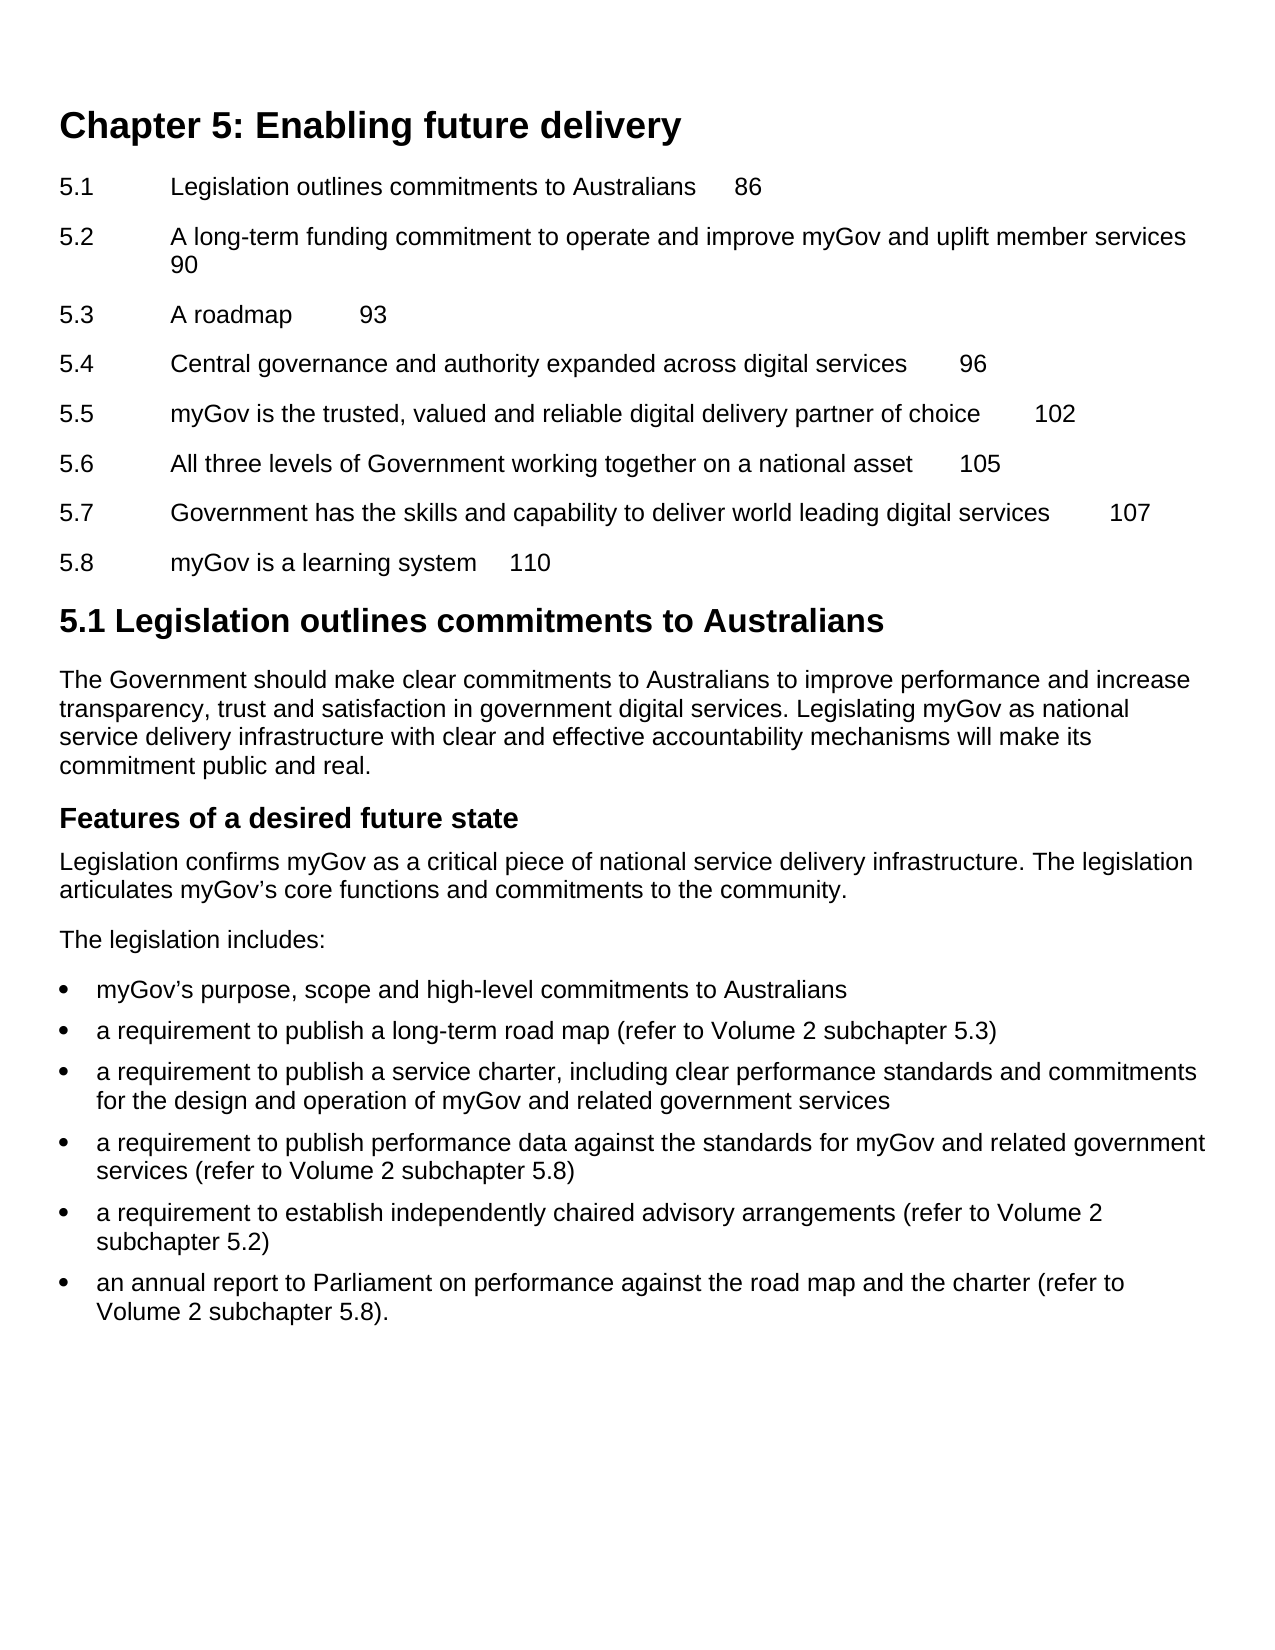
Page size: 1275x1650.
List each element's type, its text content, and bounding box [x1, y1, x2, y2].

subtitle Chapter 5: Enabling future delivery [59, 104, 1216, 147]
list myGov’s purpose, scope and high-level commitments to Australians [59, 975, 1216, 1003]
text 5.7 Government has the skills and capability to deliver world leading digital services 107 [59, 498, 1216, 527]
text 5.2 A long-term funding commitment to operate and improve myGov and uplift member services 90 [59, 221, 1216, 279]
list a requirement to publish performance data against the standards for myGov and related government services (refer to Volume 2 subchapter 5.8) [59, 1127, 1216, 1185]
text 5.8 myGov is a learning system 110 [59, 548, 1216, 576]
text 5.3 A roadmap 93 [59, 300, 1216, 328]
text The Government should make clear commitments to Australians to improve performance and increase transparency, trust and satisfaction in government digital services. Legislating myGov as national service delivery infrastructure with clear and effective accountability mechanisms will make its commitment public and real. [59, 665, 1216, 780]
text Legislation confirms myGov as a critical piece of national service delivery infrastructure. The legislation articulates myGov’s core functions and commitments to the community. [59, 847, 1216, 904]
list a requirement to establish independently chaired advisory arrangements (refer to Volume 2 subchapter 5.2) [59, 1198, 1216, 1255]
text 5.1 Legislation outlines commitments to Australians 86 [59, 172, 1216, 201]
list an annual report to Parliament on performance against the road map and the charter (refer to Volume 2 subchapter 5.8). [59, 1268, 1216, 1325]
text 5.4 Central governance and authority expanded across digital services 96 [59, 349, 1216, 378]
text The legislation includes: [59, 925, 1216, 954]
subtitle 5.1 Legislation outlines commitments to Australians [59, 601, 1216, 640]
text 5.5 myGov is the trusted, valued and reliable digital delivery partner of choice 102 [59, 399, 1216, 428]
list a requirement to publish a service charter, including clear performance standards and commitments for the design and operation of myGov and related government services [59, 1057, 1216, 1115]
list a requirement to publish a long-term road map (refer to Volume 2 subchapter 5.3) [59, 1016, 1216, 1045]
text 5.6 All three levels of Government working together on a national asset 105 [59, 448, 1216, 477]
subtitle Features of a desired future state [59, 801, 1216, 834]
